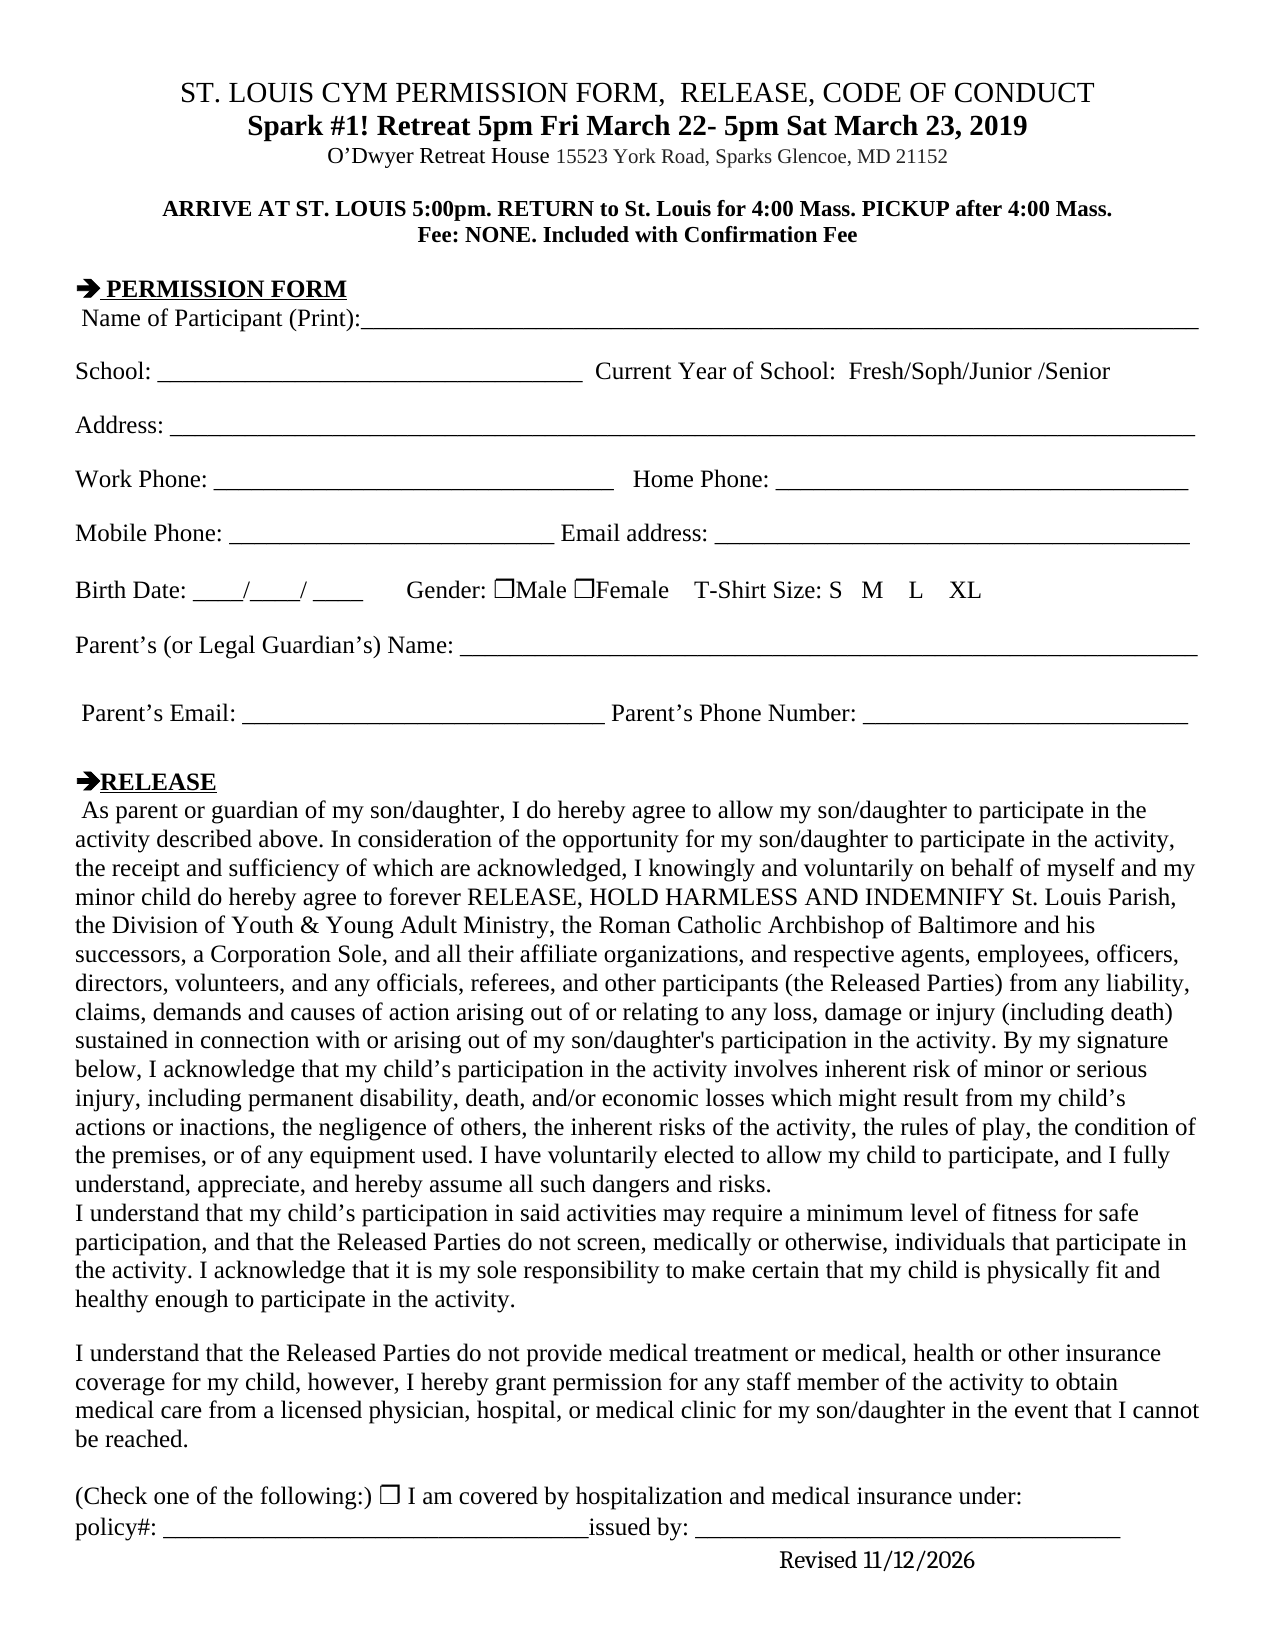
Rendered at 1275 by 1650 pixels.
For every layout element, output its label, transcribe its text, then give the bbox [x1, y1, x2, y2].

text Spark #1! Retreat 5pm Fri March 22- 5pm Sat March 23, 2019 [75, 108, 1200, 142]
text ARRIVE AT ST. LOUIS 5:00pm. RETURN to St. Louis for 4:00 Mass. PICKUP after 4:00 Mass. [75, 195, 1200, 221]
text PERMISSION FORM [75, 274, 1200, 303]
text I understand that the Released Parties do not provide medical treatment or medical, health or other insurance coverage for my child, however, I hereby grant permission for any staff member of the activity to obtain medical care from a licensed physician, hospital, or medical clinic for my son/daughter in the event that I cannot be reached. [75, 1338, 1200, 1453]
text Parent’s Email: _____________________________ Parent’s Phone Number: __________________________ [75, 698, 1200, 727]
text ST. LOUIS CYM PERMISSION FORM, RELEASE, CODE OF CONDUCT [75, 75, 1200, 108]
text O’Dwyer Retreat House 15523 York Road, Sparks Glencoe, MD 21152 [75, 142, 1200, 168]
text School: __________________________________ Current Year of School: Fresh/Soph/Junior /Senior [75, 356, 1200, 385]
text As parent or guardian of my son/daughter, I do hereby agree to allow my son/daughter to participate in the activity described above. In consideration of the opportunity for my son/daughter to participate in the activity, the receipt and sufficiency of which are acknowledged, I knowingly and voluntarily on behalf of myself and my minor child do hereby agree to forever RELEASE, HOLD HARMLESS AND INDEMNIFY St. Louis Parish, the Division of Youth & Young Adult Ministry, the Roman Catholic Archbishop of Baltimore and his successors, a Corporation Sole, and all their affiliate organizations, and respective agents, employees, officers, directors, volunteers, and any officials, referees, and other participants (the Released Parties) from any liability, claims, demands and causes of action arising out of or relating to any loss, damage or injury (including death) sustained in connection with or arising out of my son/daughter's participation in the activity. By my signature below, I acknowledge that my child’s participation in the activity involves inherent risk of minor or serious injury, including permanent disability, death, and/or economic losses which might result from my child’s actions or inactions, the negligence of others, the inherent risks of the activity, the rules of play, the condition of the premises, or of any equipment used. I have voluntarily elected to allow my child to participate, and I fully understand, appreciate, and hereby assume all such dangers and risks. [75, 795, 1200, 1198]
text Birth Date: ____/____/ ____ Gender: ❐Male ❐Female T-Shirt Size: S M L XL [75, 571, 1200, 605]
text Work Phone: ________________________________ Home Phone: _________________________________ [75, 464, 1200, 493]
text Parent’s (or Legal Guardian’s) Name: ___________________________________________________________ [75, 630, 1200, 659]
text RELEASE [75, 767, 1200, 795]
text policy#: __________________________________issued by: __________________________________ [75, 1512, 1200, 1541]
text Name of Participant (Print):___________________________________________________________________ [75, 303, 1200, 331]
text (Check one of the following:) ❐ I am covered by hospitalization and medical insurance under: [75, 1478, 1200, 1512]
text Address: __________________________________________________________________________________ [75, 410, 1200, 439]
text I understand that my child’s participation in said activities may require a minimum level of fitness for safe participation, and that the Released Parties do not screen, medically or otherwise, individuals that participate in the activity. I acknowledge that it is my sole responsibility to make certain that my child is physically fit and healthy enough to participate in the activity. [75, 1198, 1200, 1313]
text Mobile Phone: __________________________ Email address: ______________________________________ [75, 518, 1200, 546]
text Fee: NONE. Included with Confirmation Fee [75, 221, 1200, 247]
